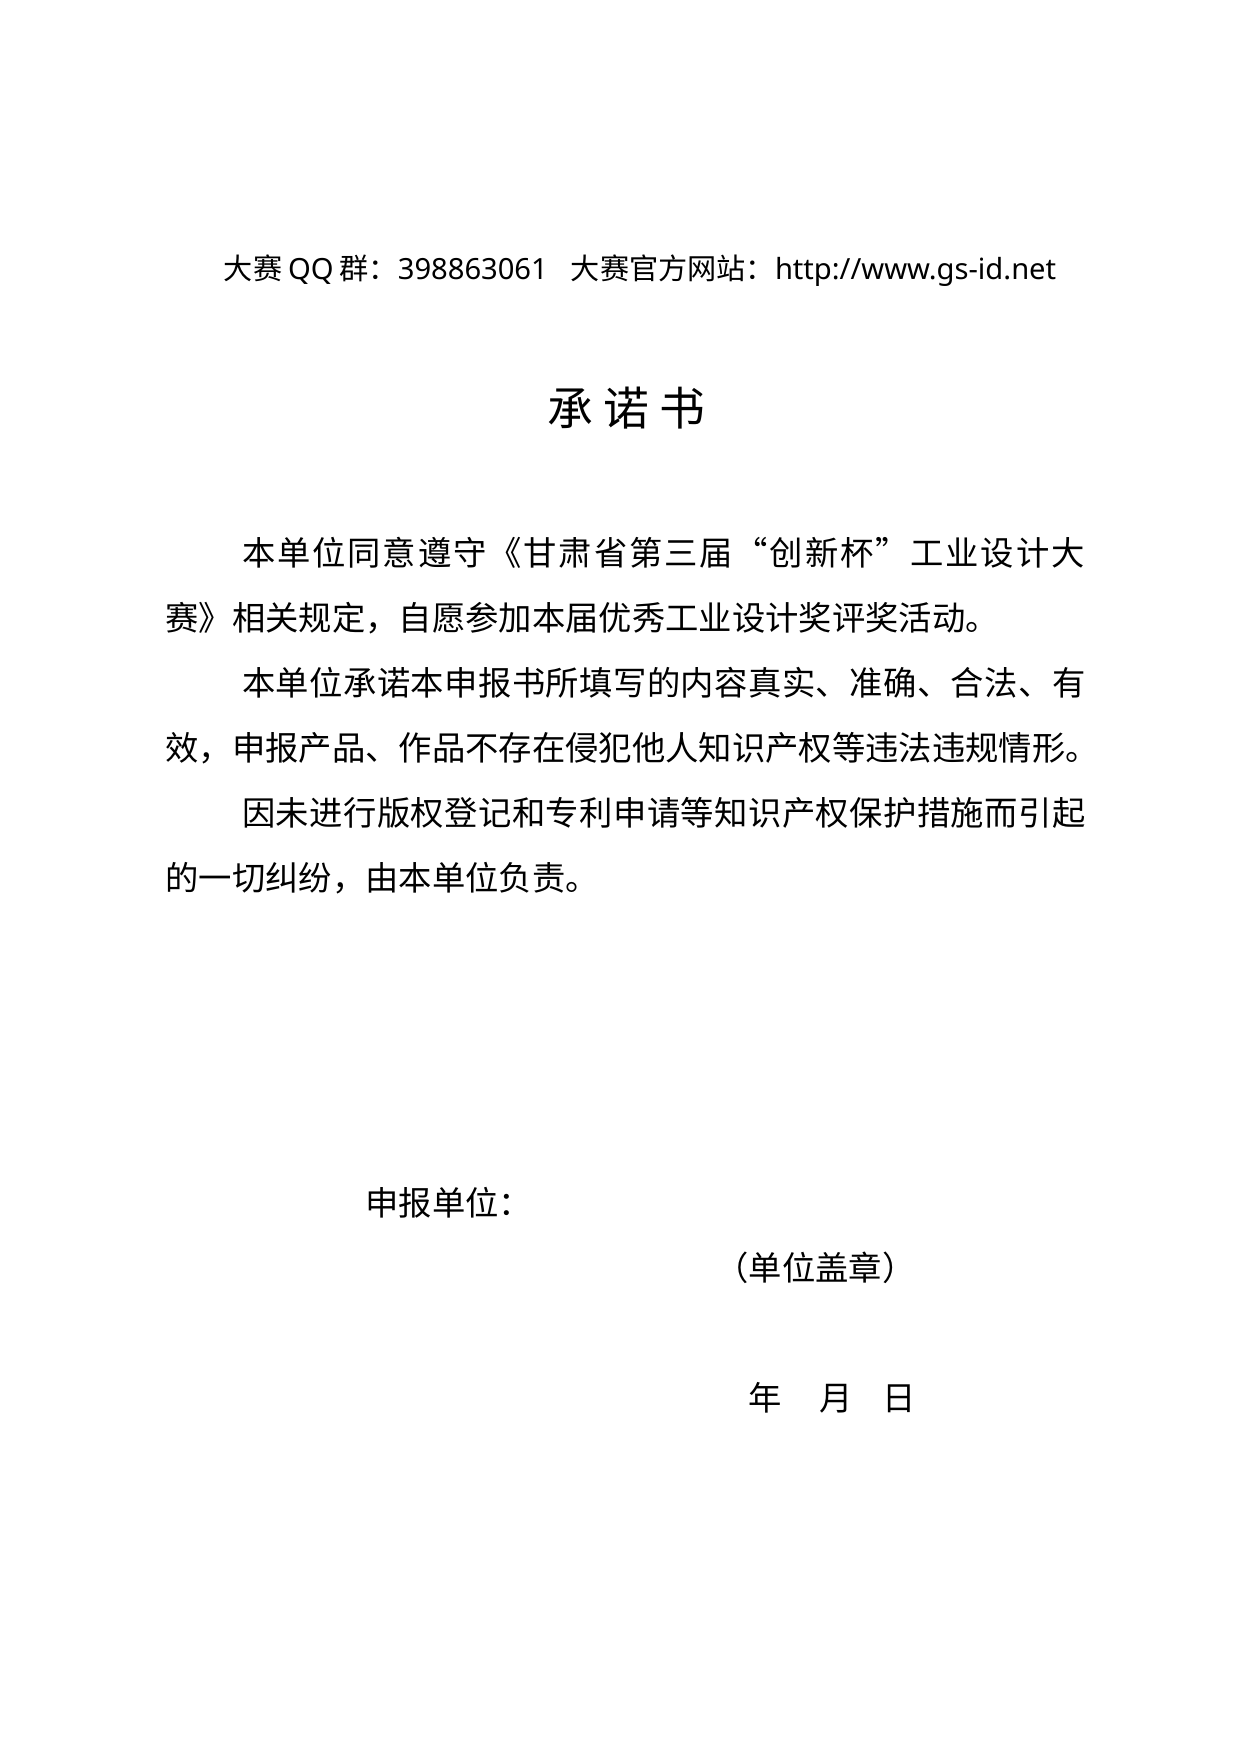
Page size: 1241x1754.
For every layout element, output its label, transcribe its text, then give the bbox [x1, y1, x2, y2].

text 因未进行版权登记和专利申请等知识产权保护措施而引起的一切纠纷，由本单位负责。 [165, 779, 1087, 909]
text 本单位同意遵守《甘肃省第三届“创新杯”工业设计大赛》相关规定，自愿参加本届优秀工业设计奖评奖活动。 [165, 519, 1087, 649]
text 本单位承诺本申报书所填写的内容真实、准确、合法、有效，申报产品、作品不存在侵犯他人知识产权等违法违规情形。 [165, 649, 1087, 779]
text 承 诺 书 [165, 356, 1087, 454]
text 大赛QQ群：398863061 大赛官方网站：http://www.gs-id.net [165, 233, 1087, 291]
text 年 月 日 [165, 1364, 1087, 1429]
text （单位盖章） [165, 1234, 1087, 1299]
text 申报单位： [165, 1169, 1087, 1234]
